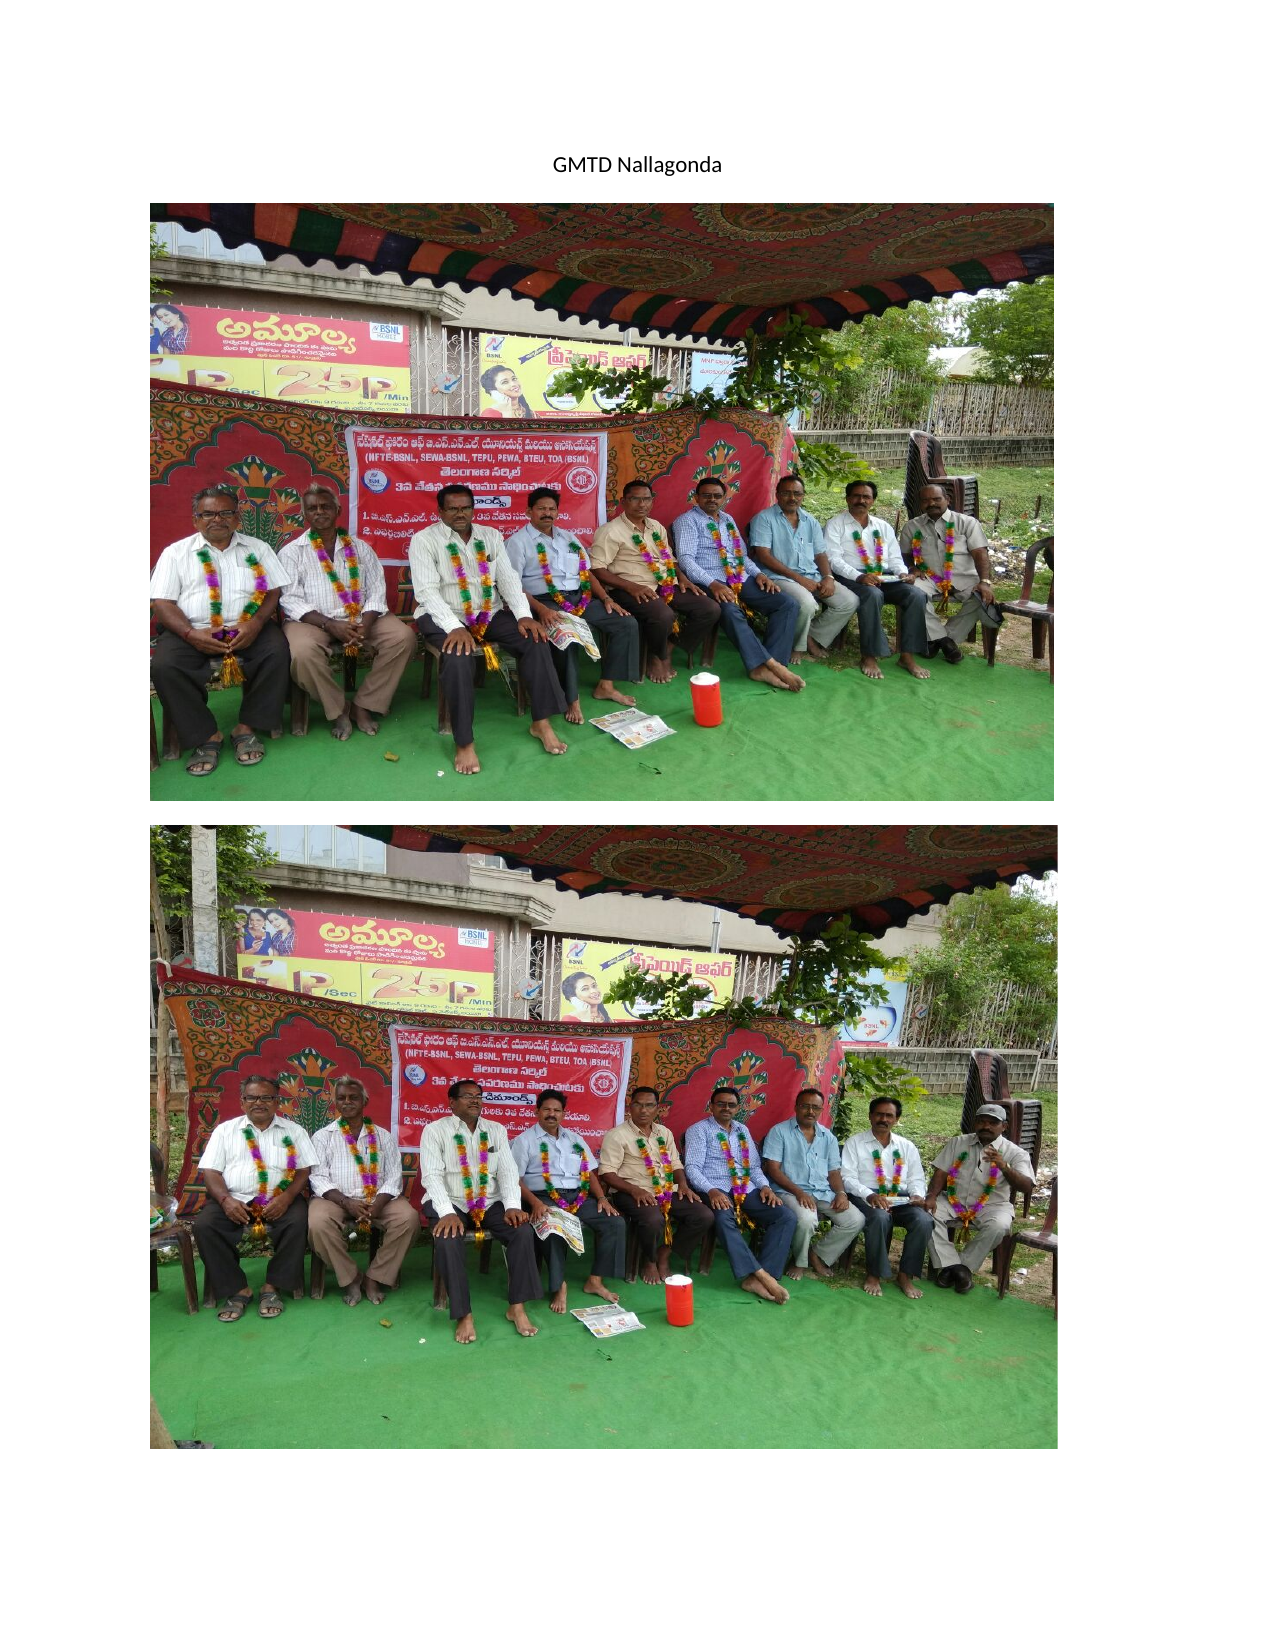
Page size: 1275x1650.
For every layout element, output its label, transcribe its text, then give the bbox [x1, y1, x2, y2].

text GMTD Nallagonda [150, 150, 1125, 178]
picture [150, 203, 1054, 801]
picture [150, 825, 1058, 1449]
